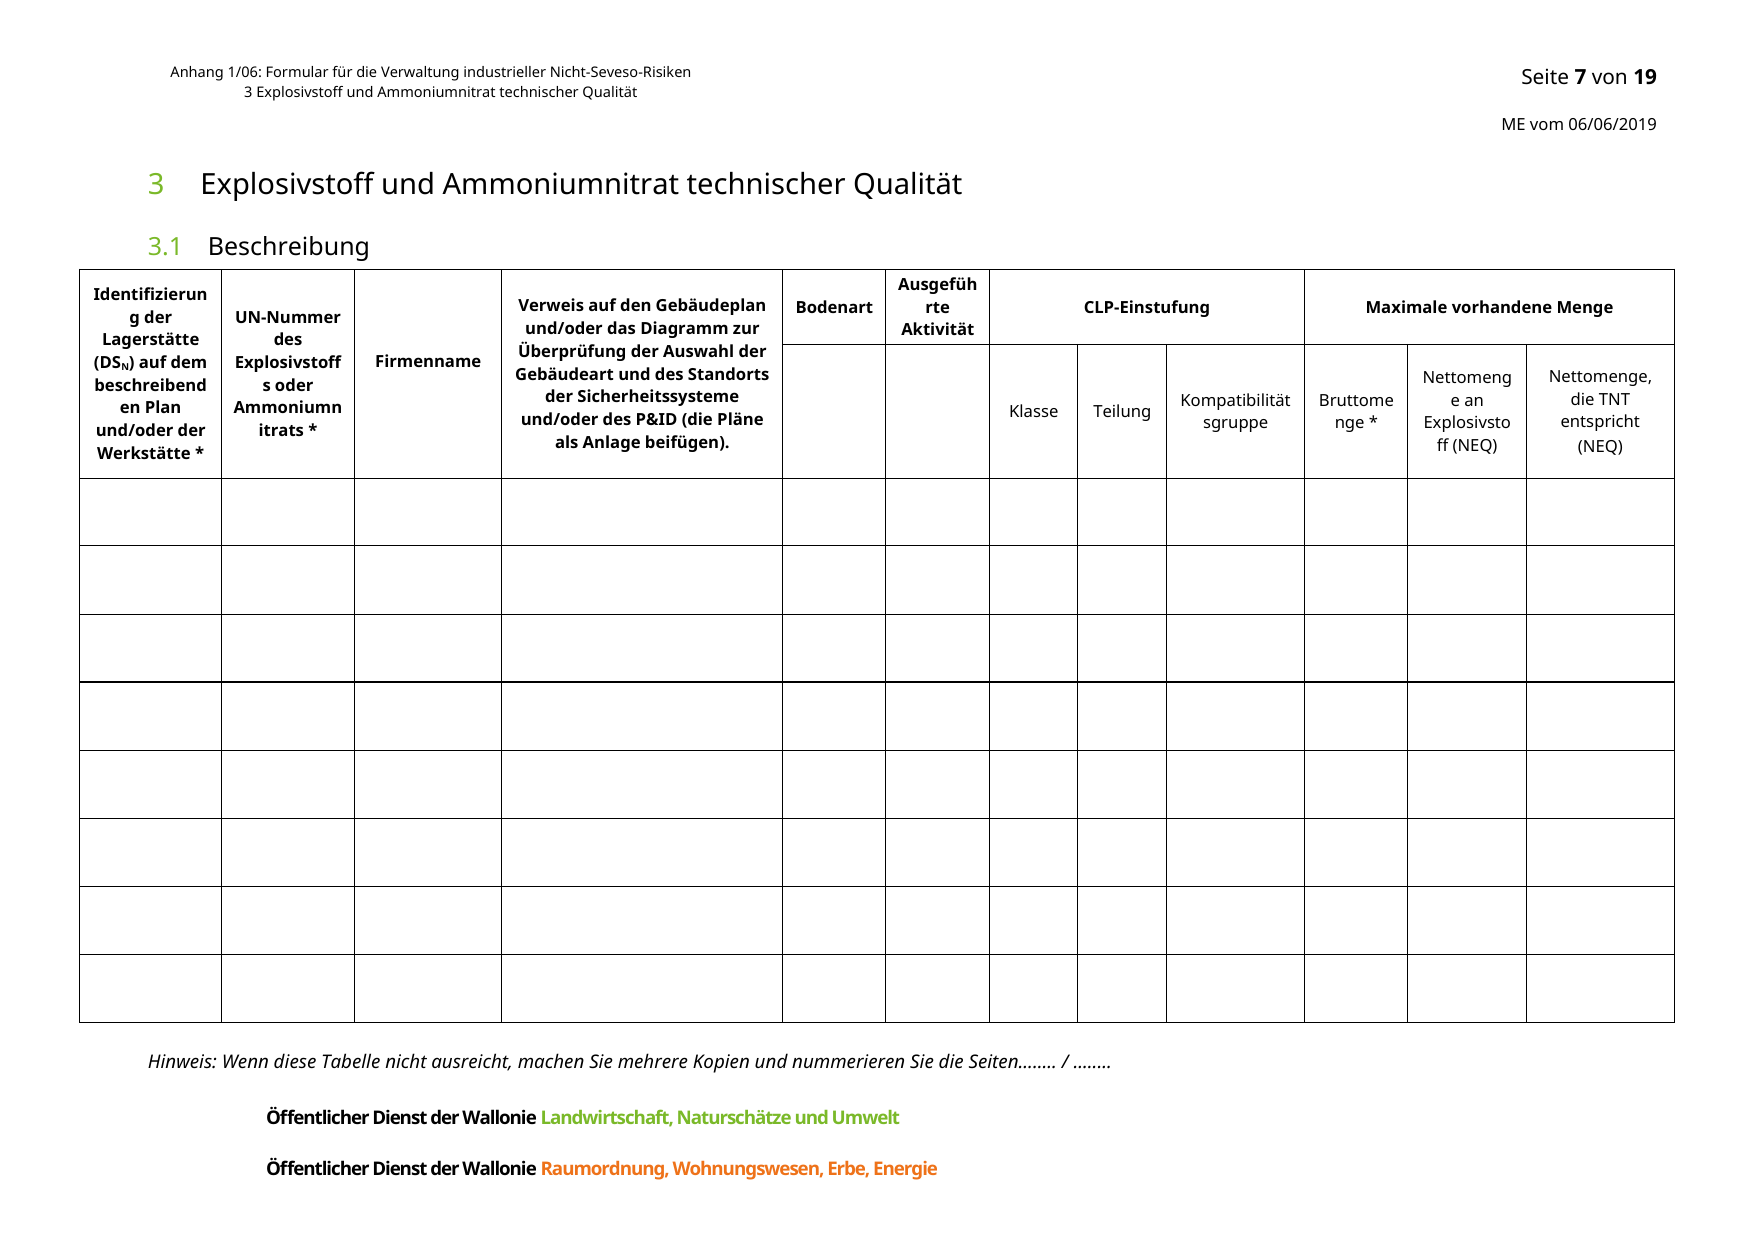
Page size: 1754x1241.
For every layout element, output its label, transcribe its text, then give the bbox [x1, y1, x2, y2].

table_cell [1408, 955, 1526, 1022]
table_cell Nettomenge, die TNT entspricht (NEQ) [1527, 345, 1674, 477]
table_cell [80, 546, 221, 613]
table_cell [355, 955, 501, 1022]
table_cell [783, 683, 885, 749]
table_cell [1305, 955, 1407, 1022]
table_cell [222, 546, 354, 613]
table_cell [886, 683, 989, 749]
table_cell [1527, 751, 1674, 817]
table_cell [1167, 546, 1304, 613]
table_cell [80, 955, 221, 1022]
table_cell [783, 615, 885, 681]
table_cell [1527, 615, 1674, 681]
subtitle Explosivstoff und Ammoniumnitrat technischer Qualität [148, 163, 1606, 203]
table_cell [1408, 751, 1526, 817]
table_cell [1078, 546, 1166, 613]
table_cell [80, 887, 221, 953]
table_cell [1078, 819, 1166, 886]
table_cell [1527, 546, 1674, 613]
table_cell [222, 615, 354, 681]
table_cell [1167, 819, 1304, 886]
table_cell [1305, 615, 1407, 681]
table_cell [1305, 546, 1407, 613]
table_header Firmenname [355, 270, 501, 477]
table_cell [783, 546, 885, 613]
table_cell [886, 751, 989, 817]
table_cell Nettomenge an Explosivstoff (NEQ) [1408, 345, 1526, 477]
table_cell [1527, 887, 1674, 953]
table_cell [355, 615, 501, 681]
table_cell [1527, 955, 1674, 1022]
table_header Ausgeführte Aktivität [886, 270, 989, 344]
table_cell [80, 819, 221, 886]
table_cell [783, 479, 885, 545]
table_cell [990, 955, 1077, 1022]
table_cell [1078, 751, 1166, 817]
table_cell [502, 887, 782, 953]
table_cell [222, 479, 354, 545]
table_cell [355, 819, 501, 886]
table_cell [1408, 683, 1526, 749]
table_cell [1167, 683, 1304, 749]
subtitle Beschreibung [148, 228, 1606, 262]
table_cell [783, 345, 885, 477]
table_cell [886, 345, 989, 477]
table_cell [1167, 955, 1304, 1022]
table_cell Teilung [1078, 345, 1166, 477]
table_cell [222, 955, 354, 1022]
table_cell [80, 479, 221, 545]
table_cell [990, 887, 1077, 953]
table_cell [502, 819, 782, 886]
table_cell [1167, 887, 1304, 953]
table_cell [783, 887, 885, 953]
table_cell Kompatibilitätsgruppe [1167, 345, 1304, 477]
table_cell [80, 683, 221, 749]
table_cell [783, 819, 885, 886]
table_cell [502, 683, 782, 749]
table_cell [355, 751, 501, 817]
table_cell [355, 479, 501, 545]
table_cell [355, 683, 501, 749]
table_cell [1167, 751, 1304, 817]
table_header Identifizierung der Lagerstätte (DSN) auf dem beschreibenden Plan und/oder der Werkstätte * [80, 270, 221, 477]
table_cell [990, 683, 1077, 749]
table_cell [886, 887, 989, 953]
table_cell [1305, 887, 1407, 953]
table_cell [886, 546, 989, 613]
table_cell [222, 751, 354, 817]
table_header Verweis auf den Gebäudeplan und/oder das Diagramm zur Überprüfung der Auswahl der Gebäudeart und des Standorts der Sicherheitssysteme und/oder des P&ID (die Pläne als Anlage beifügen). [502, 270, 782, 477]
table_cell [1167, 479, 1304, 545]
table_cell Klasse [990, 345, 1077, 477]
table_cell [1527, 683, 1674, 749]
text Hinweis: Wenn diese Tabelle nicht ausreicht, machen Sie mehrere Kopien und nummerieren Sie die Seiten........ / ........ [148, 1048, 1606, 1074]
table_cell [990, 615, 1077, 681]
table_cell [990, 546, 1077, 613]
table_cell [1408, 819, 1526, 886]
table_cell [886, 479, 989, 545]
table_cell [1078, 683, 1166, 749]
table_header CLP-Einstufung [990, 270, 1304, 344]
table_cell [1078, 887, 1166, 953]
table_cell [502, 751, 782, 817]
table_cell [1408, 615, 1526, 681]
table_header UN-Nummer des Explosivstoffs oder Ammoniumnitrats * [222, 270, 354, 477]
table_cell [1078, 615, 1166, 681]
table_cell [1078, 955, 1166, 1022]
table_cell [1305, 683, 1407, 749]
table_cell [502, 955, 782, 1022]
table_cell [1527, 819, 1674, 886]
table_cell [1305, 819, 1407, 886]
table_cell [990, 819, 1077, 886]
table_cell [1408, 546, 1526, 613]
table_cell [502, 615, 782, 681]
table_cell [355, 546, 501, 613]
table_cell [1167, 615, 1304, 681]
table_header Bodenart [783, 270, 885, 344]
table_cell [1527, 479, 1674, 545]
table_cell [222, 819, 354, 886]
table_cell [990, 479, 1077, 545]
table_cell [886, 615, 989, 681]
table_cell [886, 819, 989, 886]
table_cell [783, 751, 885, 817]
table_header Maximale vorhandene Menge [1305, 270, 1674, 344]
table_cell [502, 546, 782, 613]
table_cell [222, 683, 354, 749]
table_cell [222, 887, 354, 953]
table_cell [1305, 751, 1407, 817]
table_cell [1408, 479, 1526, 545]
table_cell [80, 615, 221, 681]
table_cell [1408, 887, 1526, 953]
table_cell [1078, 479, 1166, 545]
table_cell [990, 751, 1077, 817]
table_cell [502, 479, 782, 545]
table_cell [355, 887, 501, 953]
table_cell [1305, 479, 1407, 545]
table_cell Bruttomenge * [1305, 345, 1407, 477]
table_cell [783, 955, 885, 1022]
table_cell [80, 751, 221, 817]
table_cell [886, 955, 989, 1022]
